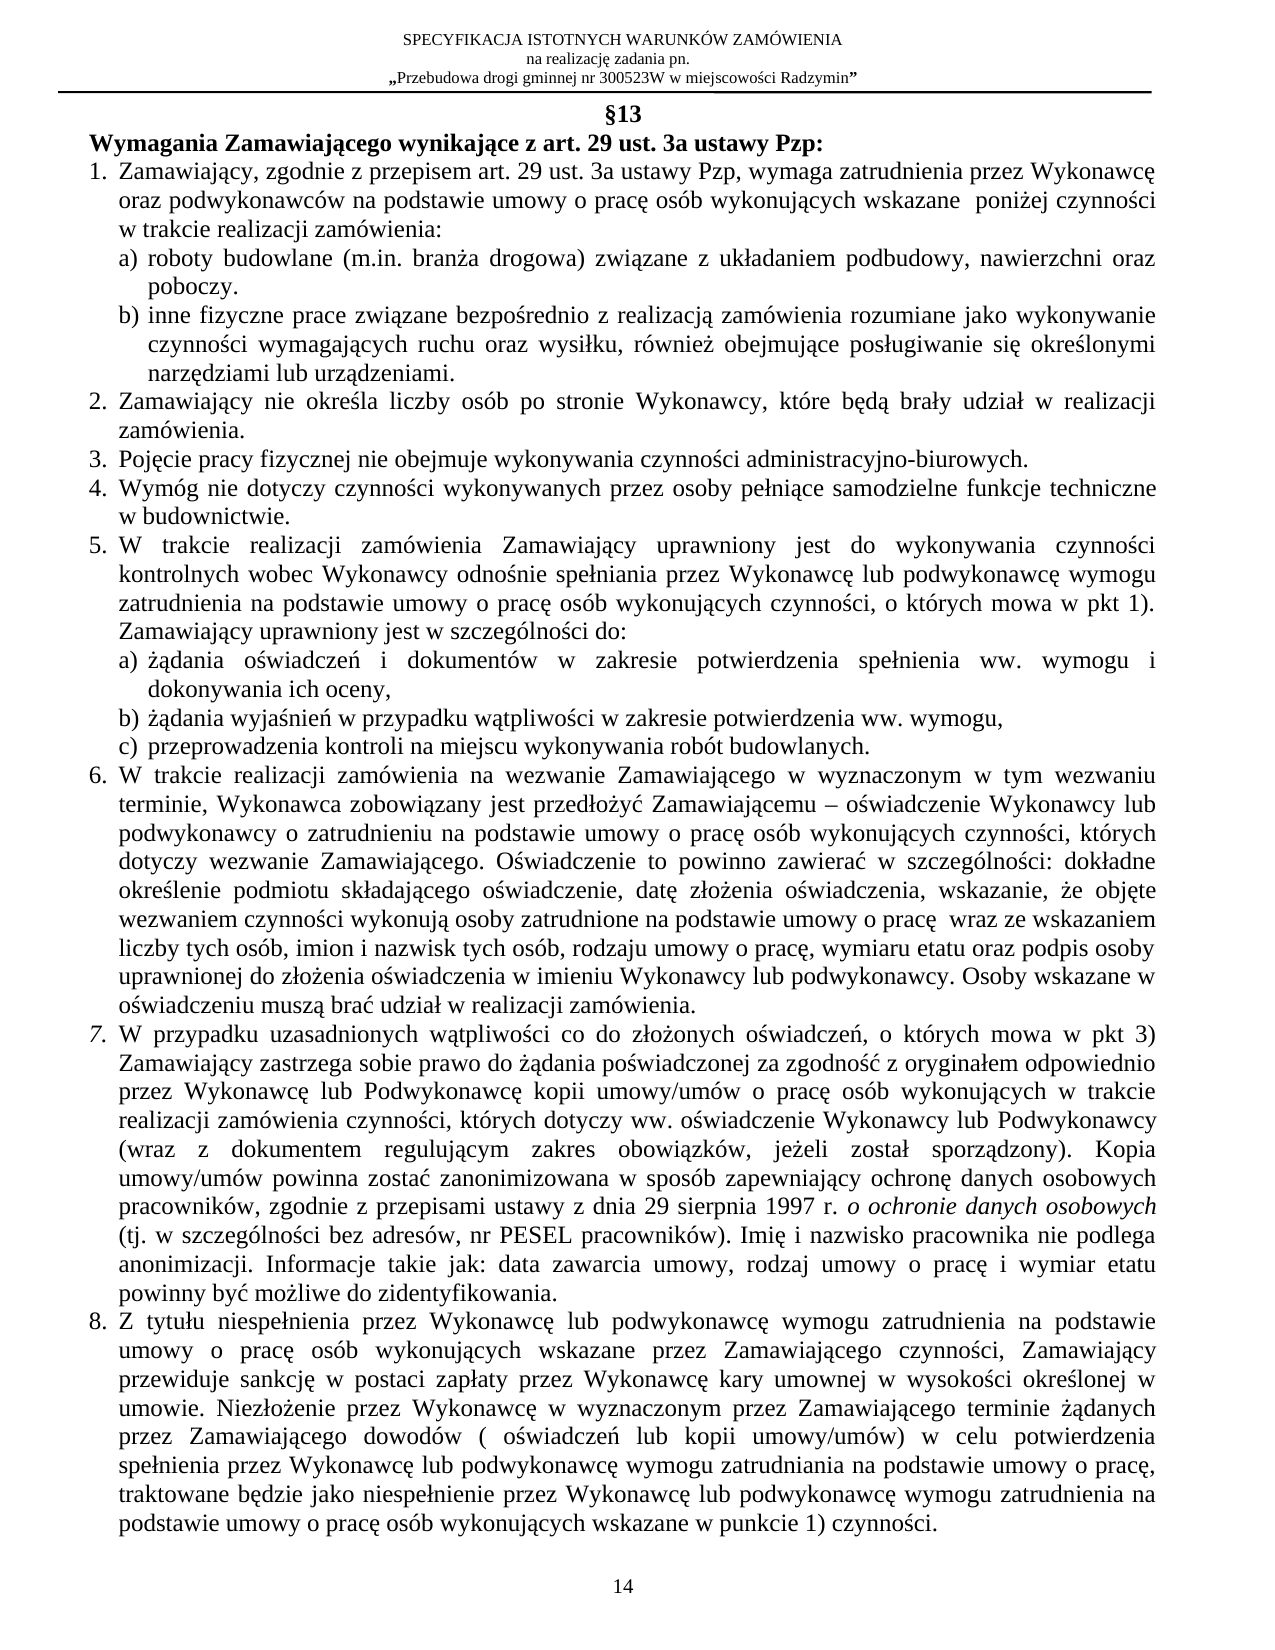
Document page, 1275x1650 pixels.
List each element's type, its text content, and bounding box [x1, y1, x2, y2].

list Zamawiający nie określa liczby osób po stronie Wykonawcy, które będą brały udział w realizacji zamówienia. [89, 386, 1157, 444]
list roboty budowlane (m.in. branża drogowa) związane z układaniem podbudowy, nawierzchni oraz poboczy. [118, 243, 1157, 300]
text §13 [89, 99, 1157, 128]
list Z tytułu niespełnienia przez Wykonawcę lub podwykonawcę wymogu zatrudnienia na podstawie umowy o pracę osób wykonujących wskazane przez Zamawiającego czynności, Zamawiający przewiduje sankcję w postaci zapłaty przez Wykonawcę kary umownej w wysokości określonej w umowie. Niezłożenie przez Wykonawcę w wyznaczonym przez Zamawiającego terminie żądanych przez Zamawiającego dowodów ( oświadczeń lub kopii umowy/umów) w celu potwierdzenia spełnienia przez Wykonawcę lub podwykonawcę wymogu zatrudniania na podstawie umowy o pracę, traktowane będzie jako niespełnienie przez Wykonawcę lub podwykonawcę wymogu zatrudnienia na podstawie umowy o pracę osób wykonujących wskazane w punkcie 1) czynności. [89, 1306, 1157, 1536]
list żądania wyjaśnień w przypadku wątpliwości w zakresie potwierdzenia ww. wymogu, [118, 703, 1157, 731]
list Pojęcie pracy fizycznej nie obejmuje wykonywania czynności administracyjno-biurowych. [89, 444, 1157, 473]
list W trakcie realizacji zamówienia Zamawiający uprawniony jest do wykonywania czynności kontrolnych wobec Wykonawcy odnośnie spełniania przez Wykonawcę lub podwykonawcę wymogu zatrudnienia na podstawie umowy o pracę osób wykonujących czynności, o których mowa w pkt 1). Zamawiający uprawniony jest w szczególności do: [89, 530, 1157, 645]
list inne fizyczne prace związane bezpośrednio z realizacją zamówienia rozumiane jako wykonywanie czynności wymagających ruchu oraz wysiłku, również obejmujące posługiwanie się określonymi narzędziami lub urządzeniami. [118, 300, 1157, 386]
text Wymagania Zamawiającego wynikające z art. 29 ust. 3a ustawy Pzp: [89, 128, 1157, 156]
list W trakcie realizacji zamówienia na wezwanie Zamawiającego w wyznaczonym w tym wezwaniu terminie, Wykonawca zobowiązany jest przedłożyć Zamawiającemu – oświadczenie Wykonawcy lub podwykonawcy o zatrudnieniu na podstawie umowy o pracę osób wykonujących czynności, których dotyczy wezwanie Zamawiającego. Oświadczenie to powinno zawierać w szczególności: dokładne określenie podmiotu składającego oświadczenie, datę złożenia oświadczenia, wskazanie, że objęte wezwaniem czynności wykonują osoby zatrudnione na podstawie umowy o pracę wraz ze wskazaniem liczby tych osób, imion i nazwisk tych osób, rodzaju umowy o pracę, wymiaru etatu oraz podpis osoby uprawnionej do złożenia oświadczenia w imieniu Wykonawcy lub podwykonawcy. Osoby wskazane w oświadczeniu muszą brać udział w realizacji zamówienia. [89, 760, 1157, 1019]
list Wymóg nie dotyczy czynności wykonywanych przez osoby pełniące samodzielne funkcje techniczne w budownictwie. [89, 473, 1157, 530]
list W przypadku uzasadnionych wątpliwości co do złożonych oświadczeń, o których mowa w pkt 3) Zamawiający zastrzega sobie prawo do żądania poświadczonej za zgodność z oryginałem odpowiednio przez Wykonawcę lub Podwykonawcę kopii umowy/umów o pracę osób wykonujących w trakcie realizacji zamówienia czynności, których dotyczy ww. oświadczenie Wykonawcy lub Podwykonawcy (wraz z dokumentem regulującym zakres obowiązków, jeżeli został sporządzony). Kopia umowy/umów powinna zostać zanonimizowana w sposób zapewniający ochronę danych osobowych pracowników, zgodnie z przepisami ustawy z dnia 29 sierpnia 1997 r. o ochronie danych osobowych (tj. w szczególności bez adresów, nr PESEL pracowników). Imię i nazwisko pracownika nie podlega anonimizacji. Informacje takie jak: data zawarcia umowy, rodzaj umowy o pracę i wymiar etatu powinny być możliwe do zidentyfikowania. [89, 1019, 1157, 1306]
list Zamawiający, zgodnie z przepisem art. 29 ust. 3a ustawy Pzp, wymaga zatrudnienia przez Wykonawcę oraz podwykonawców na podstawie umowy o pracę osób wykonujących wskazane poniżej czynności w trakcie realizacji zamówienia: [89, 156, 1157, 243]
list żądania oświadczeń i dokumentów w zakresie potwierdzenia spełnienia ww. wymogu i dokonywania ich oceny, [118, 645, 1157, 703]
list przeprowadzenia kontroli na miejscu wykonywania robót budowlanych. [118, 731, 1157, 760]
